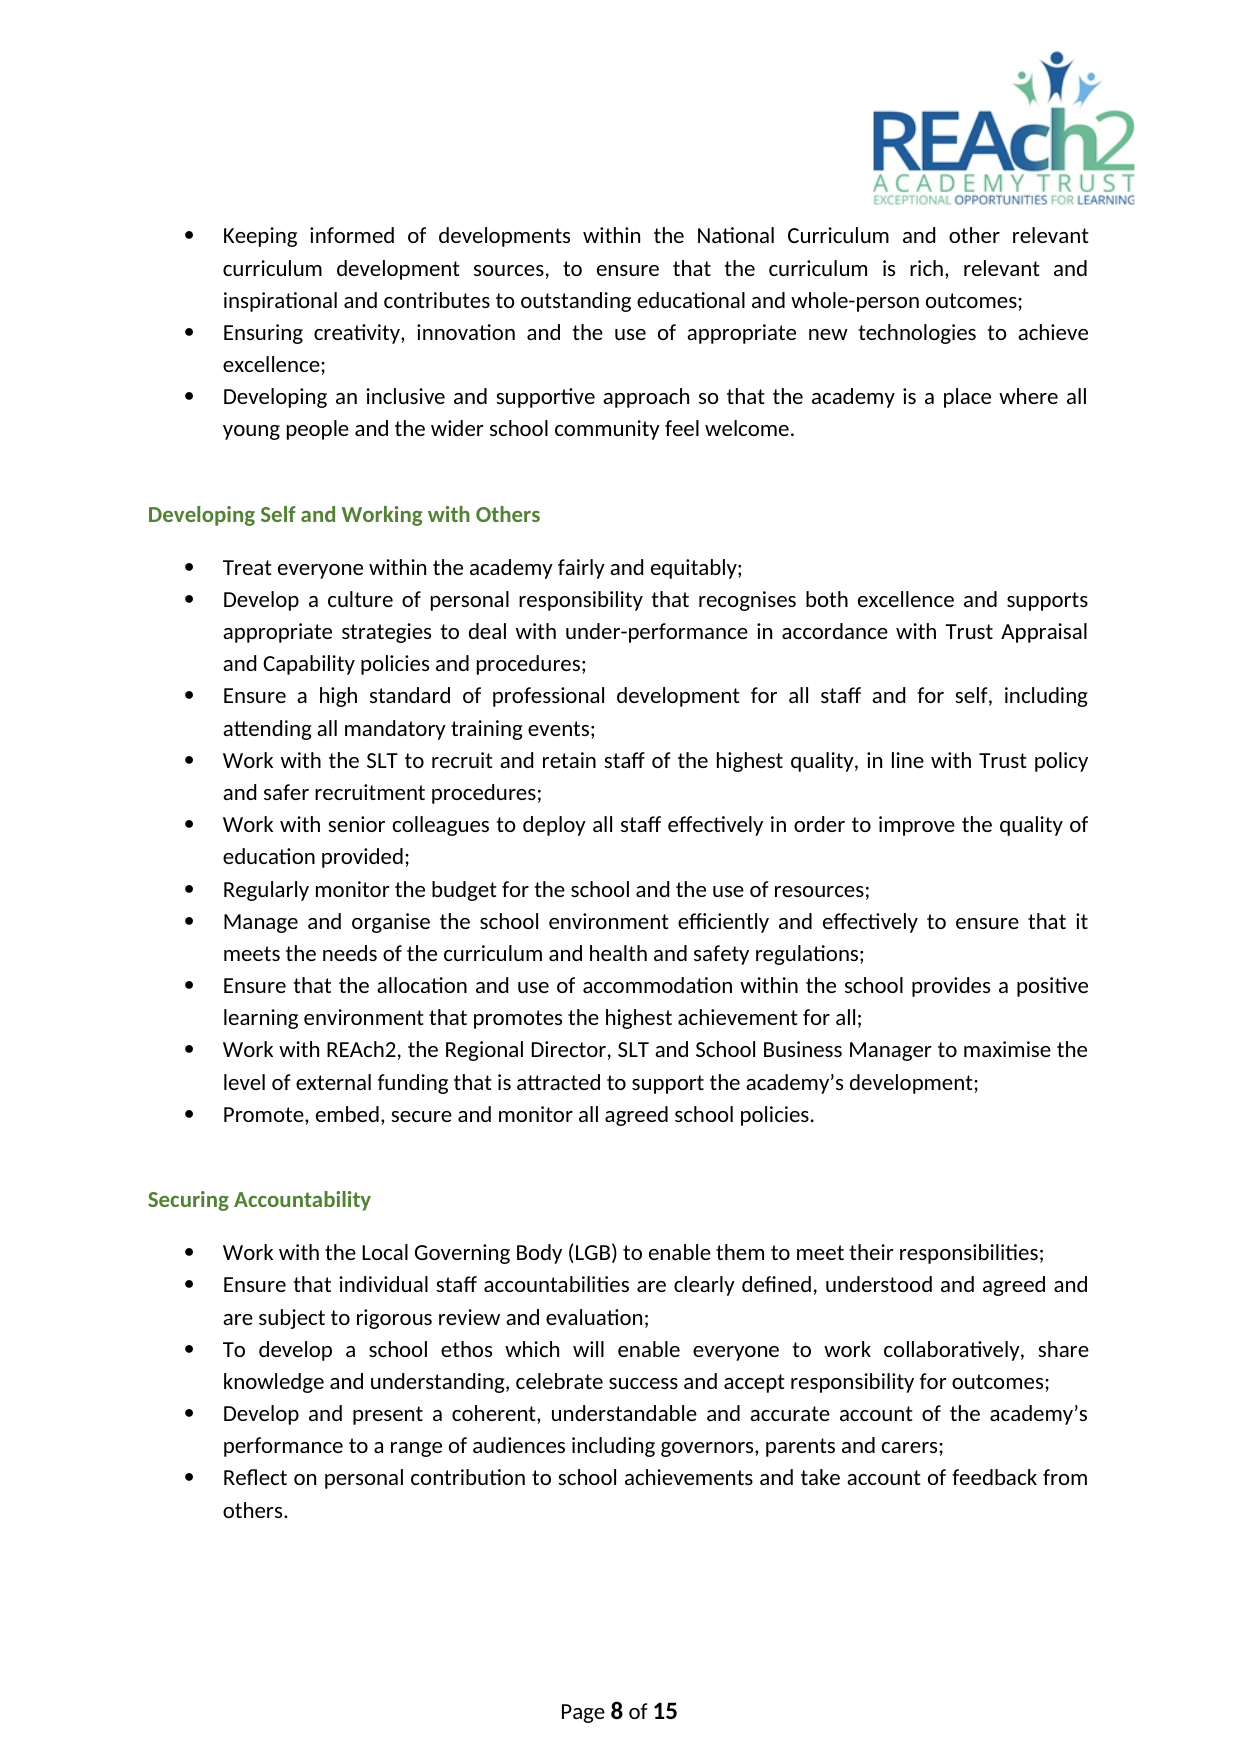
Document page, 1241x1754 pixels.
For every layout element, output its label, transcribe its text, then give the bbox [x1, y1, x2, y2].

list Ensure that the allocation and use of accommodation within the school provides a positive learning environment that promotes the highest achievement for all; [185, 971, 1090, 1031]
list Work with senior colleagues to deploy all staff effectively in order to improve the quality of education provided; [185, 810, 1090, 871]
list To develop a school ethos which will enable everyone to work collaboratively, share knowledge and understanding, celebrate success and accept responsibility for outcomes; [185, 1335, 1090, 1395]
list Ensure a high standard of professional development for all staff and for self, including attending all mandatory training events; [185, 682, 1090, 742]
list Reflect on personal contribution to school achievements and take account of feedback from others. [185, 1463, 1090, 1524]
list Develop and present a coherent, understandable and accurate account of the academy’s performance to a range of audiences including governors, parents and carers; [185, 1399, 1090, 1459]
list Regularly monitor the budget for the school and the use of resources; [185, 875, 1090, 903]
list Promote, embed, secure and monitor all agreed school policies. [185, 1100, 1090, 1128]
list Work with REAch2, the Regional Director, SLT and School Business Manager to maximise the level of external funding that is attracted to support the academy’s development; [185, 1036, 1090, 1096]
list Keeping informed of developments within the National Curriculum and other relevant curriculum development sources, to ensure that the curriculum is rich, relevant and inspirational and contributes to outstanding educational and whole-person outcomes; [185, 221, 1090, 314]
list Treat everyone within the academy fairly and equitably; [185, 553, 1090, 581]
list Ensuring creativity, innovation and the use of appropriate new technologies to achieve excellence; [185, 318, 1090, 378]
text Developing Self and Working with Others [148, 500, 1090, 528]
list Work with the Local Governing Body (LGB) to enable them to meet their responsibilities; [185, 1238, 1090, 1266]
picture [871, 50, 1134, 204]
list Develop a culture of personal responsibility that recognises both excellence and supports appropriate strategies to deal with under-performance in accordance with Trust Appraisal and Capability policies and procedures; [185, 585, 1090, 677]
list Developing an inclusive and supportive approach so that the academy is a place where all young people and the wider school community feel welcome. [185, 382, 1090, 443]
list Ensure that individual staff accountabilities are clearly defined, understood and agreed and are subject to rigorous review and evaluation; [185, 1270, 1090, 1331]
list Manage and organise the school environment efficiently and effectively to ensure that it meets the needs of the curriculum and health and safety regulations; [185, 907, 1090, 967]
text Securing Accountability [148, 1185, 1090, 1213]
list Work with the SLT to recruit and retain staff of the highest quality, in line with Trust policy and safer recruitment procedures; [185, 746, 1090, 806]
